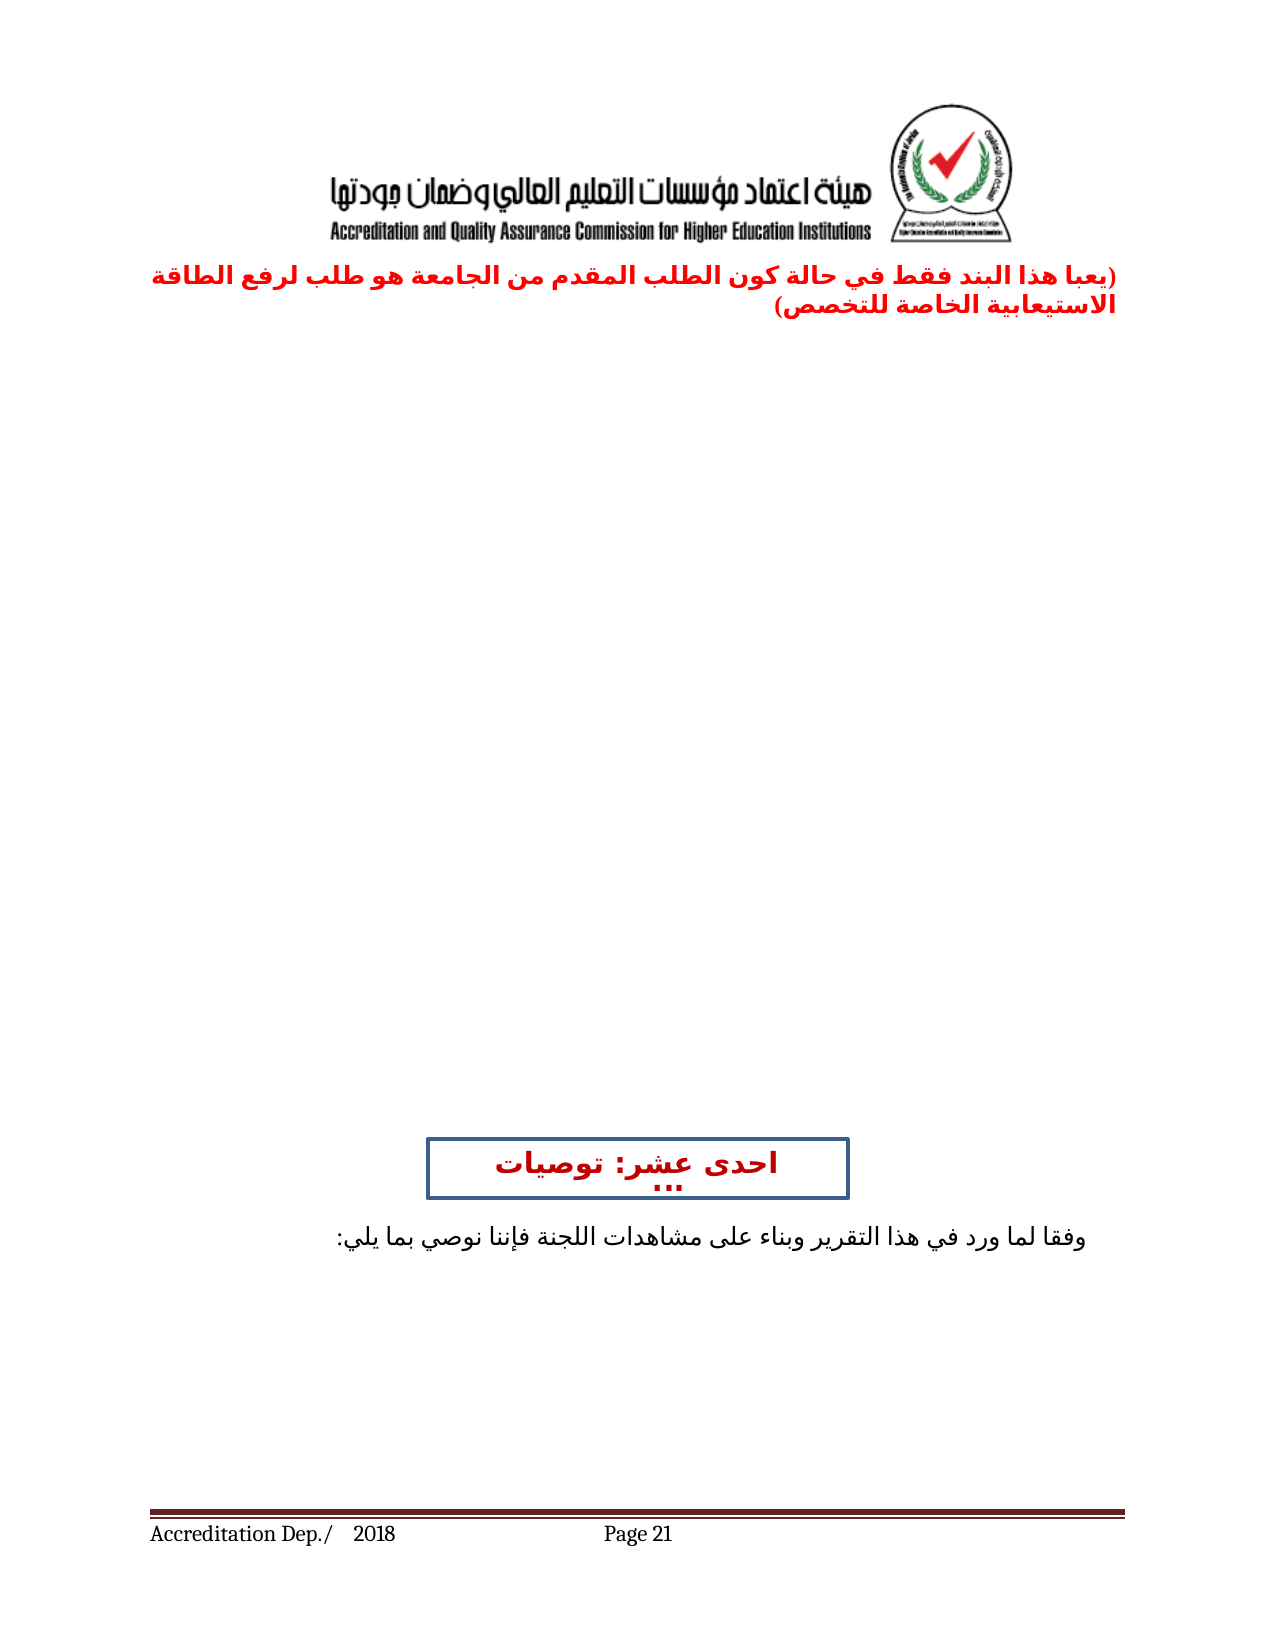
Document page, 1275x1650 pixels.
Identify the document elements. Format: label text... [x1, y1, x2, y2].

text وفقا لما ورد في هذا التقرير وبناء على مشاهدات اللجنة فإننا نوصي بما يلي: [150, 1222, 1087, 1251]
text (يعبا هذا البند فقط في حالة كون الطلب المقدم من الجامعة هو طلب لرفع الطاقة الاستيعابية الخاصة للتخصص) [150, 261, 1117, 318]
picture [260, 75, 1015, 261]
